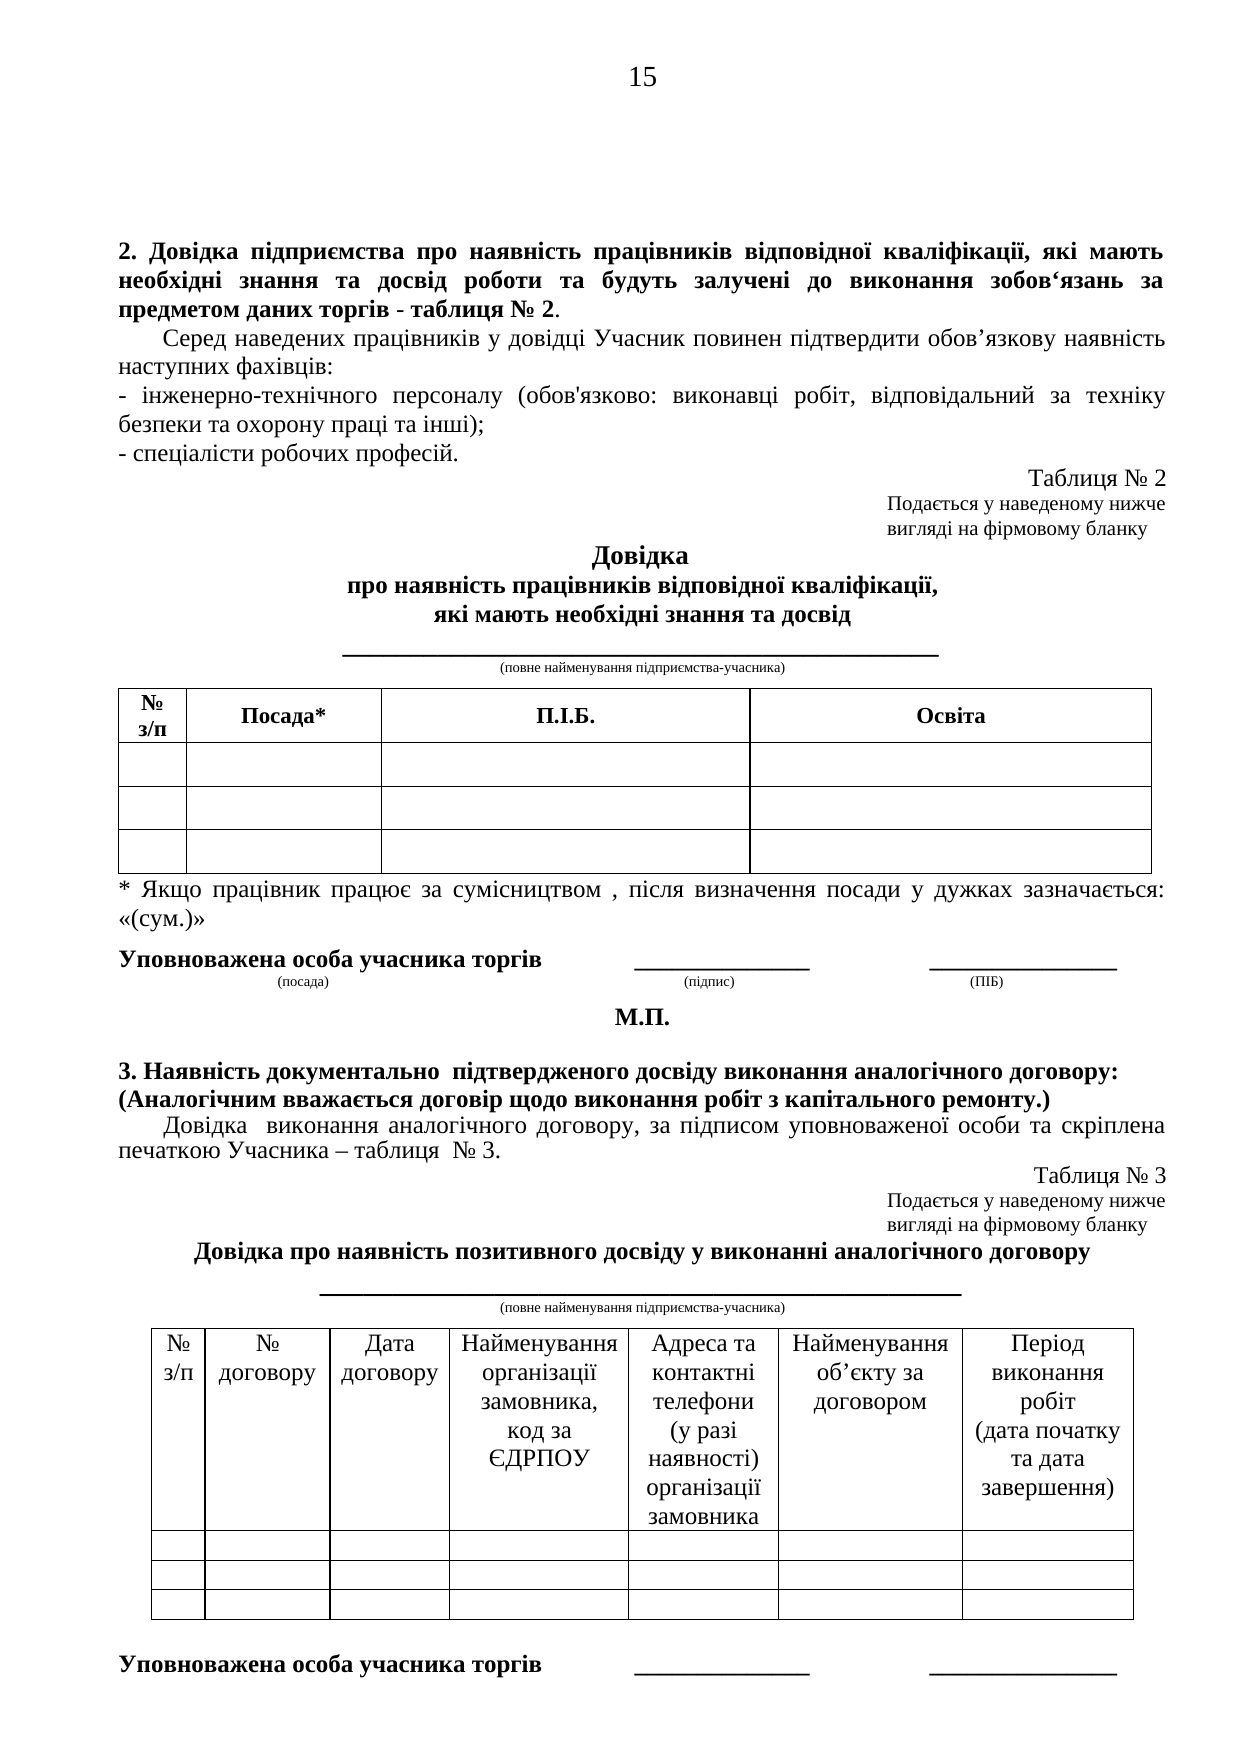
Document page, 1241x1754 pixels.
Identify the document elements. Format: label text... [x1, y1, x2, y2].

text Серед наведених працівників у довідці Учасник повинен підтвердити обов’язкову наявність наступних фахівців: [118, 323, 1167, 380]
table_cell [187, 830, 381, 873]
table_header Період виконання робіт (дата початку та дата завершення) [963, 1329, 1133, 1530]
table_cell [152, 1590, 204, 1619]
table_cell [331, 1561, 449, 1589]
table_cell [152, 1561, 204, 1589]
text Таблиця № 3 [118, 1163, 1167, 1188]
table_cell [206, 1590, 329, 1619]
text які мають необхідні знання та досвід [118, 599, 1167, 628]
table_cell [629, 1590, 778, 1619]
table_header Освіта [751, 689, 1151, 742]
text (повне найменування підприємства-учасника) [118, 1299, 1167, 1327]
text про наявність працівників відповідної кваліфікації, [118, 571, 1167, 599]
table_cell [382, 743, 749, 786]
text 2. Довідка підприємства про наявність працівників відповідної кваліфікації, які мають необхідні знання та досвід роботи та будуть залучені до виконання зобов‘язань за предметом даних торгів - таблиця № 2. [118, 236, 1164, 323]
text 3. Наявність документально підтвердженого досвіду виконання аналогічного договору: [118, 1056, 1164, 1084]
text Уповноважена особа учасника торгів ______________ _______________ [118, 944, 1167, 973]
text Подається у наведеному нижче вигляді на фірмовому бланку [887, 491, 1167, 539]
table_cell [119, 830, 186, 873]
table_cell [206, 1531, 329, 1559]
table_header № договору [206, 1329, 329, 1530]
text Довідка [118, 539, 1162, 571]
table_cell [779, 1561, 962, 1589]
table_cell [629, 1561, 778, 1589]
table_cell [450, 1531, 628, 1559]
table_cell [187, 743, 381, 786]
table_header Найменування об’єкту за договором [779, 1329, 962, 1530]
text Довідка про наявність позитивного досвіду у виконанні аналогічного договору [118, 1236, 1167, 1265]
table_header № з/п [152, 1329, 204, 1530]
table_header Посада* [187, 689, 381, 742]
table_cell [450, 1561, 628, 1589]
table_cell [152, 1531, 204, 1559]
table_header П.І.Б. [382, 689, 749, 742]
table_cell [751, 830, 1151, 873]
text - інженерно-технічного персоналу (обов'язково: виконавці робіт, відповідальний за техніку безпеки та охорону праці та інші); [118, 380, 1167, 438]
text Подається у наведеному нижче вигляді на фірмовому бланку [887, 1188, 1167, 1236]
table_cell [382, 830, 749, 873]
table_cell [963, 1561, 1133, 1589]
table_cell [751, 787, 1151, 829]
table_cell [450, 1590, 628, 1619]
text Уповноважена особа учасника торгів ______________ _______________ [118, 1649, 1167, 1678]
table_cell [331, 1590, 449, 1619]
table_cell [963, 1590, 1133, 1619]
text М.П. [118, 1002, 1167, 1031]
text (повне найменування підприємства-учасника) [118, 659, 1167, 688]
table_cell [187, 787, 381, 829]
table_cell [629, 1531, 778, 1559]
table_header № з/п [119, 689, 186, 742]
table_cell [779, 1531, 962, 1559]
table_cell [206, 1561, 329, 1589]
table_cell [779, 1590, 962, 1619]
table_cell [331, 1531, 449, 1559]
text Таблиця № 2 [118, 466, 1167, 491]
text - спеціалісти робочих професій. [118, 438, 1167, 466]
text * Якщо працівник працює за сумісництвом , після визначення посади у дужках зазначається: «(сум.)» [118, 874, 1167, 932]
table_cell [382, 787, 749, 829]
table_cell [751, 743, 1151, 786]
text Довідка виконання аналогічного договору, за підписом уповноваженої особи та скріплена печаткою Учасника – таблиця № 3. [118, 1113, 1167, 1163]
table_header Дата договору [331, 1329, 449, 1530]
text ____________________________________________ [118, 628, 1162, 659]
table_cell [119, 787, 186, 829]
table_header Найменування організації замовника, код за ЄДРПОУ [450, 1329, 628, 1530]
table_cell [119, 743, 186, 786]
text (Аналогічним вважається договір щодо виконання робіт з капітального ремонту.) [118, 1084, 1164, 1113]
table_cell [963, 1531, 1133, 1559]
text (посада) (підпис) (ПІБ) [118, 973, 1167, 1002]
text ____________________________________________ [118, 1265, 1162, 1299]
table_header Адреса та контактні телефони (у разі наявності) організації замовника [629, 1329, 778, 1530]
